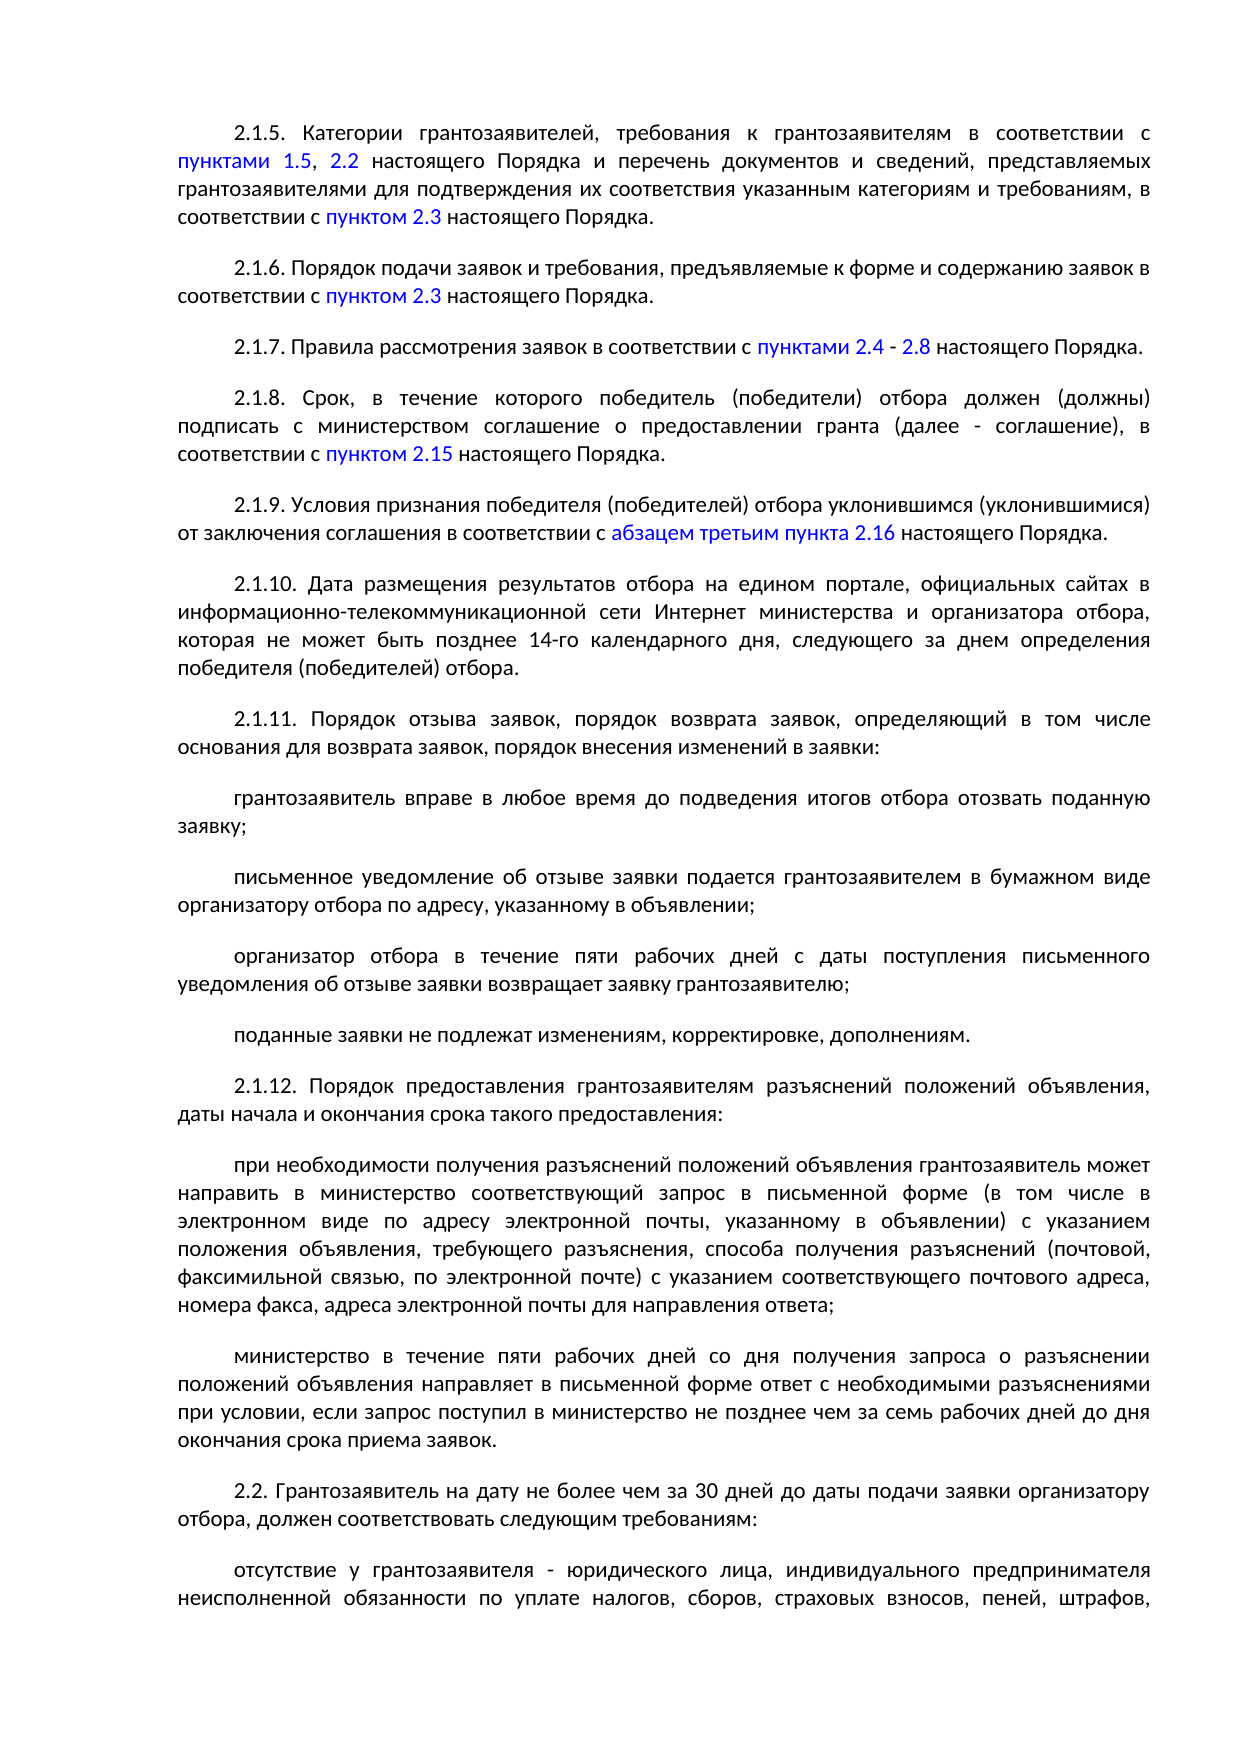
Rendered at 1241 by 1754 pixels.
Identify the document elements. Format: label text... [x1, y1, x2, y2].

text организатор отбора в течение пяти рабочих дней с даты поступления письменного уведомления об отзыве заявки возвращает заявку грантозаявителю; [177, 941, 1152, 997]
text 2.1.12. Порядок предоставления грантозаявителям разъяснений положений объявления, даты начала и окончания срока такого предоставления: [177, 1071, 1152, 1127]
text поданные заявки не подлежат изменениям, корректировке, дополнениям. [177, 1020, 1152, 1048]
text 2.1.7. Правила рассмотрения заявок в соответствии с пунктами 2.4 - 2.8 настоящего Порядка. [177, 332, 1152, 360]
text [177, 1555, 1152, 1611]
text 2.2. Грантозаявитель на дату не более чем за 30 дней до даты подачи заявки организатору отбора, должен соответствовать следующим требованиям: [177, 1476, 1152, 1532]
text 2.1.6. Порядок подачи заявок и требования, предъявляемые к форме и содержанию заявок в соответствии с пунктом 2.3 настоящего Порядка. [177, 253, 1152, 309]
text грантозаявитель вправе в любое время до подведения итогов отбора отозвать поданную заявку; [177, 783, 1152, 839]
text министерство в течение пяти рабочих дней со дня получения запроса о разъяснении положений объявления направляет в письменной форме ответ с необходимыми разъяснениями при условии, если запрос поступил в министерство не позднее чем за семь рабочих дней до дня окончания срока приема заявок. [177, 1341, 1152, 1453]
text 2.1.8. Срок, в течение которого победитель (победители) отбора должен (должны) подписать с министерством соглашение о предоставлении гранта (далее - соглашение), в соответствии с пунктом 2.15 настоящего Порядка. [177, 383, 1152, 467]
text 2.1.9. Условия признания победителя (победителей) отбора уклонившимся (уклонившимися) от заключения соглашения в соответствии с абзацем третьим пункта 2.16 настоящего Порядка. [177, 490, 1152, 546]
text письменное уведомление об отзыве заявки подается грантозаявителем в бумажном виде организатору отбора по адресу, указанному в объявлении; [177, 862, 1152, 918]
text 2.1.10. Дата размещения результатов отбора на едином портале, официальных сайтах в информационно-телекоммуникационной сети Интернет министерства и организатора отбора, которая не может быть позднее 14-го календарного дня, следующего за днем определения победителя (победителей) отбора. [177, 569, 1152, 681]
text 2.1.11. Порядок отзыва заявок, порядок возврата заявок, определяющий в том числе основания для возврата заявок, порядок внесения изменений в заявки: [177, 704, 1152, 760]
text при необходимости получения разъяснений положений объявления грантозаявитель может направить в министерство соответствующий запрос в письменной форме (в том числе в электронном виде по адресу электронной почты, указанному в объявлении) с указанием положения объявления, требующего разъяснения, способа получения разъяснений (почтовой, факсимильной связью, по электронной почте) с указанием соответствующего почтового адреса, номера факса, адреса электронной почты для направления ответа; [177, 1150, 1152, 1318]
text 2.1.5. Категории грантозаявителей, требования к грантозаявителям в соответствии с пунктами 1.5, 2.2 настоящего Порядка и перечень документов и сведений, представляемых грантозаявителями для подтверждения их соответствия указанным категориям и требованиям, в соответствии с пунктом 2.3 настоящего Порядка. [177, 118, 1152, 230]
